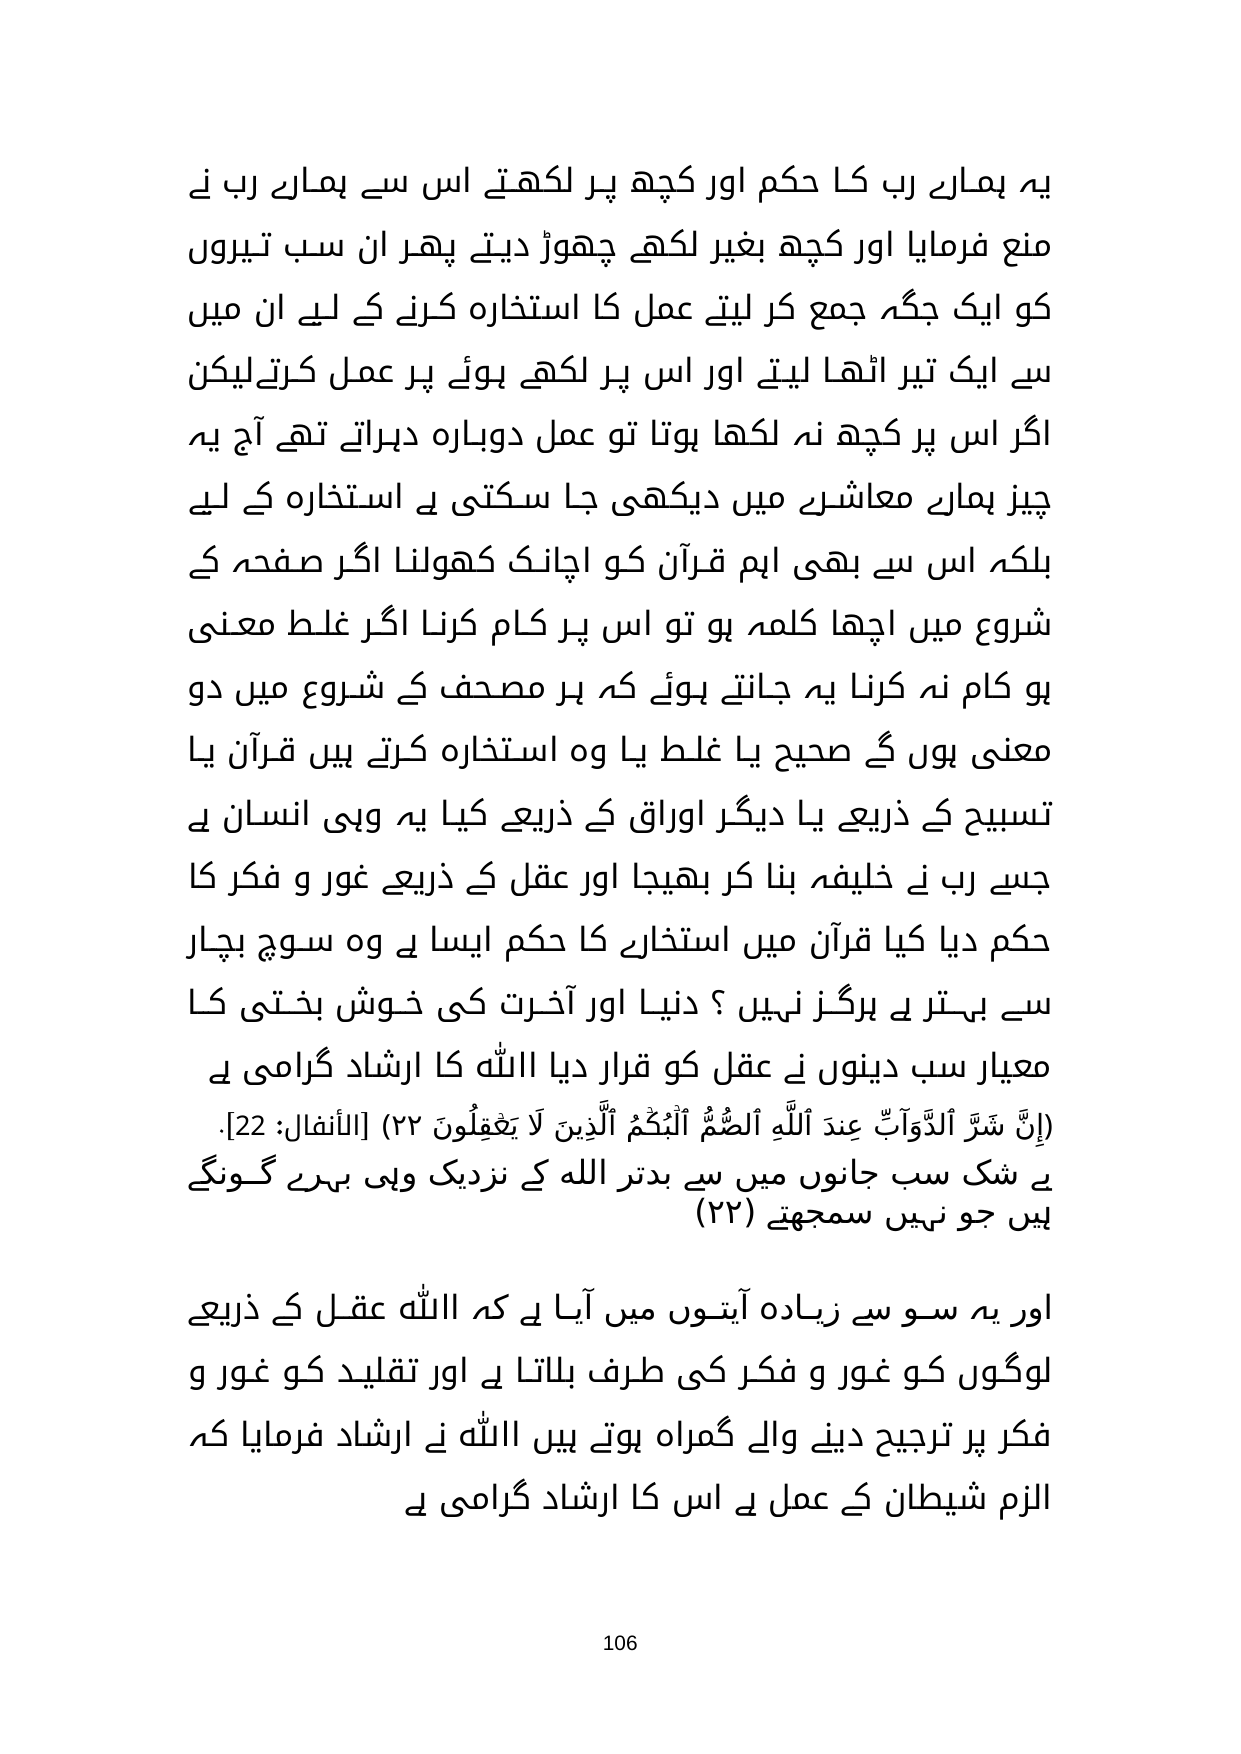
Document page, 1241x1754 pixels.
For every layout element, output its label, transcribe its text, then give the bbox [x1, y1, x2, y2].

text اور یہ سو سے زیادہ آیتوں میں آیا ہے کہ اﷲ عقل کے ذریعے لوگوں کو غور و فکر کی طرف بلاتا ہے اور تقلید کو غور و فکر پر ترجیح دینے والے گمراہ ہوتے ہیں اﷲ نے ارشاد فرمایا کہ الزم شیطان کے عمل ہے اس کا ارشاد گرامی ہے [187, 1277, 1053, 1530]
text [187, 150, 1053, 1098]
text بے شک سب جانوں میں سے بدتر الله کے نزدیک وہی بہرے گونگے ہیں جو نہیں سمجھتے (﻿۲۲﻿) [187, 1154, 1053, 1231]
text ﴿إِنَّ شَرَّ ٱلدَّوَآبِّ عِندَ ٱللَّهِ ٱلصُّمُّ ٱلۡبُكۡمُ ٱلَّذِينَ لَا يَعۡقِلُونَ ٢٢﴾ [الأنفال: 22]. [187, 1098, 1053, 1154]
